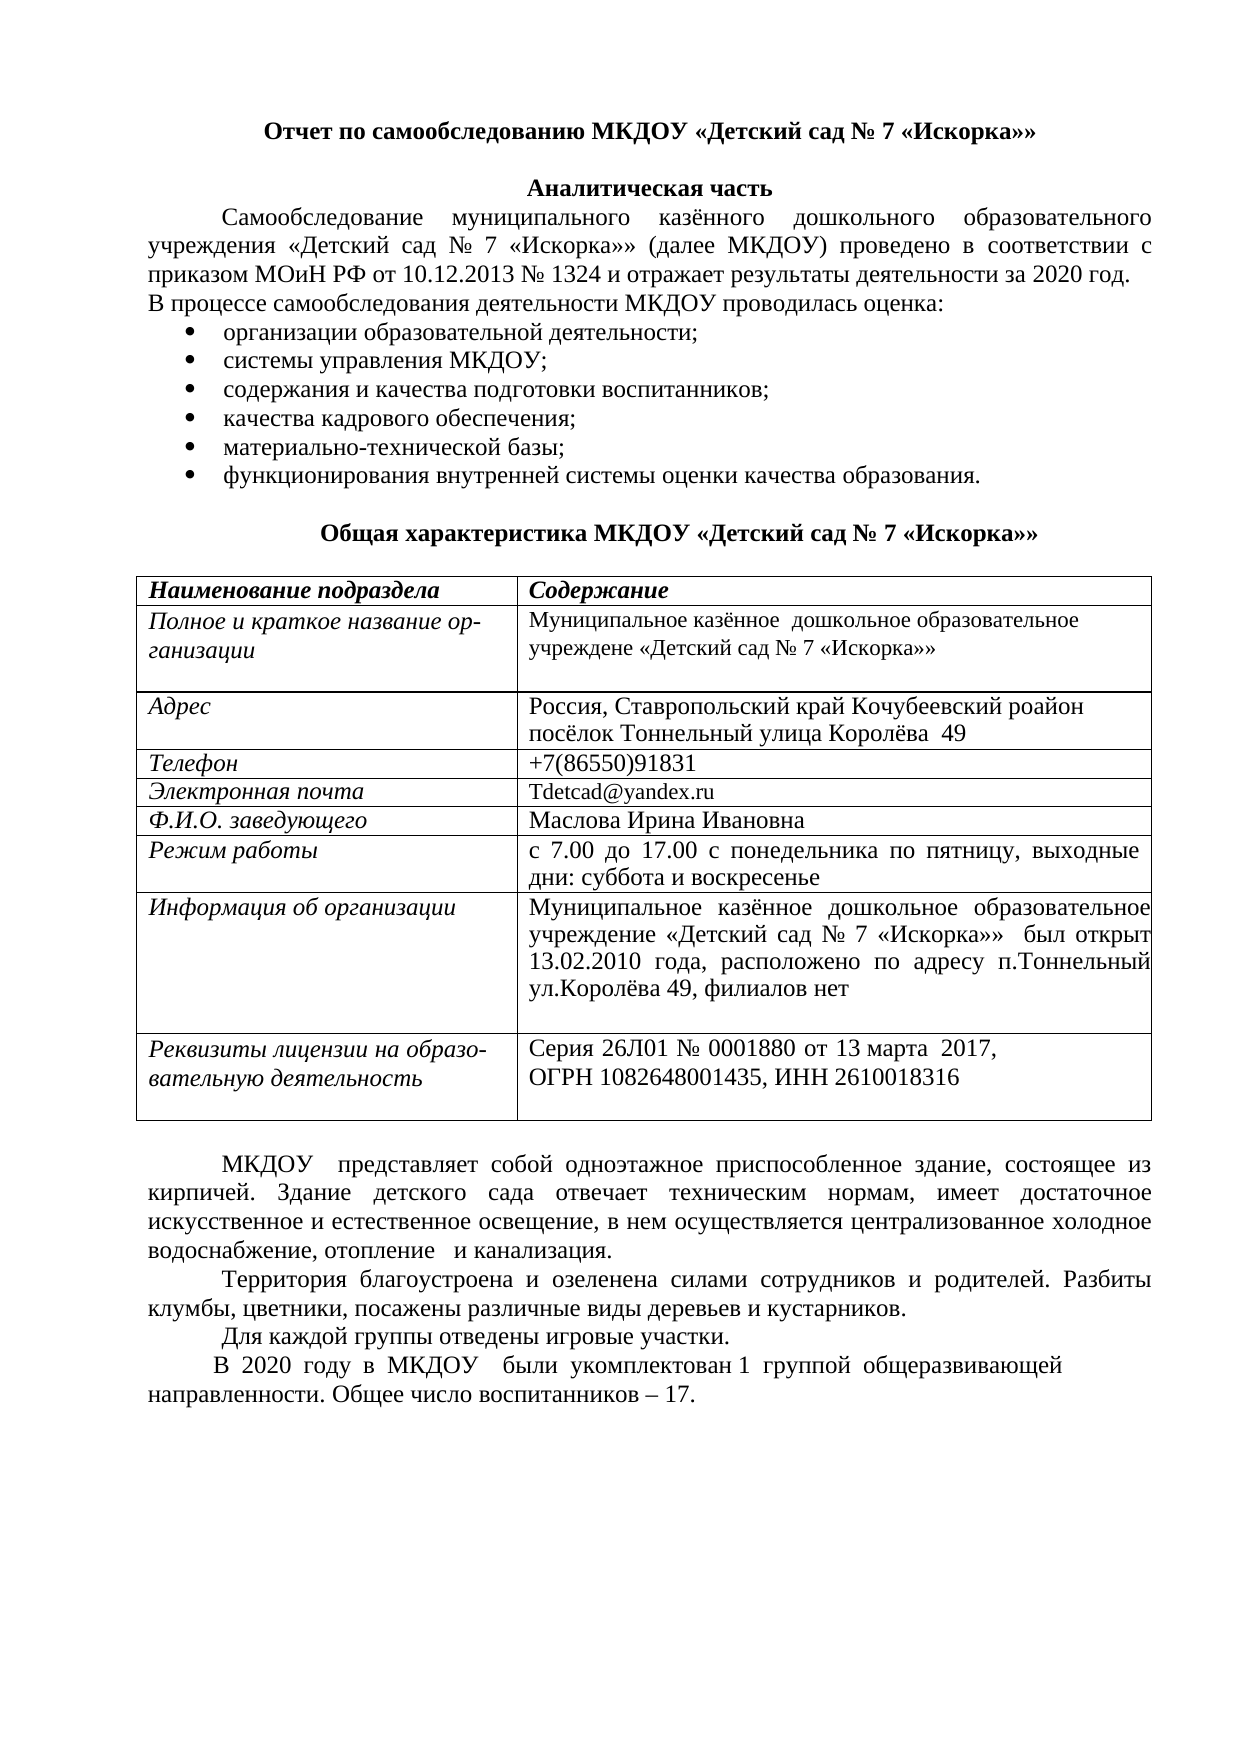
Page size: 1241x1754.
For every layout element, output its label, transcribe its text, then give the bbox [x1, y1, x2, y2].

subtitle Общая характеристика МКДОУ «Детский сад № 7 «Искорка»» [190, 518, 1168, 547]
table_cell Реквизиты лицензии на образо- вательную деятельность [137, 1034, 517, 1120]
list организации образовательной деятельности; [186, 317, 1069, 346]
text Территория благоустроена и озеленена силами сотрудников и родителей. Разбиты клумбы, цветники, посажены различные виды деревьев и кустарников. [148, 1264, 1152, 1321]
table_cell Режим работы [137, 836, 517, 892]
table_cell Информация об организации [137, 893, 517, 1033]
table_cell Электронная почта [137, 779, 517, 806]
table_cell Муниципальное казённое дошкольное образовательное учреждене «Детский сад № 7 «Искорка»» [518, 606, 1151, 691]
list материально-технической базы; [186, 432, 1215, 461]
text В 2020 году в МКДОУ были укомплектован 1 группой общеразвивающей направленности. Общее число воспитанников – 17. [148, 1350, 1215, 1408]
list качества кадрового обеспечения; [186, 403, 785, 432]
text Для каждой группы отведены игровые участки. [148, 1321, 1152, 1350]
list функционирования внутренней системы оценки качества образования. [186, 461, 1215, 489]
table_cell Муниципальное казённое дошкольное образовательное учреждение «Детский сад № 7 «Искорка»» был открыт 13.02.2010 года, расположено по адресу п.Тоннельный ул.Королёва 49, филиалов нет [518, 893, 1151, 1033]
list системы управления МКДОУ; [186, 346, 1215, 374]
table_header Наименование подраздела [137, 577, 517, 605]
text МКДОУ представляет собой одноэтажное приспособленное здание, состоящее из кирпичей. Здание детского сада отвечает техническим нормам, имеет достаточное искусственное и естественное освещение, в нем осуществляется централизованное холодное водоснабжение, отопление и канализация. [148, 1149, 1152, 1264]
table_cell Серия 26Л01 № 0001880 от 13 марта 2017, ОГРН 1082648001435, ИНН 2610018316 [518, 1034, 1151, 1120]
subtitle Отчет по самообследованию МКДОУ «Детский сад № 7 «Искорка»» [147, 116, 1153, 144]
list содержания и качества подготовки воспитанников; [186, 374, 785, 403]
table_cell с 7.00 до 17.00 с понедельника по пятницу, выходные дни: суббота и воскресенье [518, 836, 1151, 892]
table_cell Ф.И.О. заведующего [137, 807, 517, 835]
text В процессе самообследования деятельности МКДОУ проводилась оценка: [148, 288, 1069, 317]
table_cell Адрес [137, 693, 517, 749]
table_cell Маслова Ирина Ивановна [518, 807, 1151, 835]
table_cell Полное и краткое название ор- ганизации [137, 606, 517, 691]
text Самообследование муниципального казённого дошкольного образовательного учреждения «Детский сад № 7 «Искорка»» (далее МКДОУ) проведено в соответствии с приказом МОиН РФ от 10.12.2013 № 1324 и отражает результаты деятельности за 2020 год. [148, 202, 1152, 288]
table_cell Россия, Ставропольский край Кочубеевский роайон посёлок Тоннельный улица Королёва 49 [518, 693, 1151, 749]
table_header Содержание [518, 577, 1151, 605]
text Аналитическая часть [527, 173, 1215, 202]
table_cell Tdetcad@yandex.ru [518, 779, 1151, 806]
table_cell Телефон [137, 750, 517, 777]
table_cell +7(86550)91831 [518, 750, 1151, 777]
